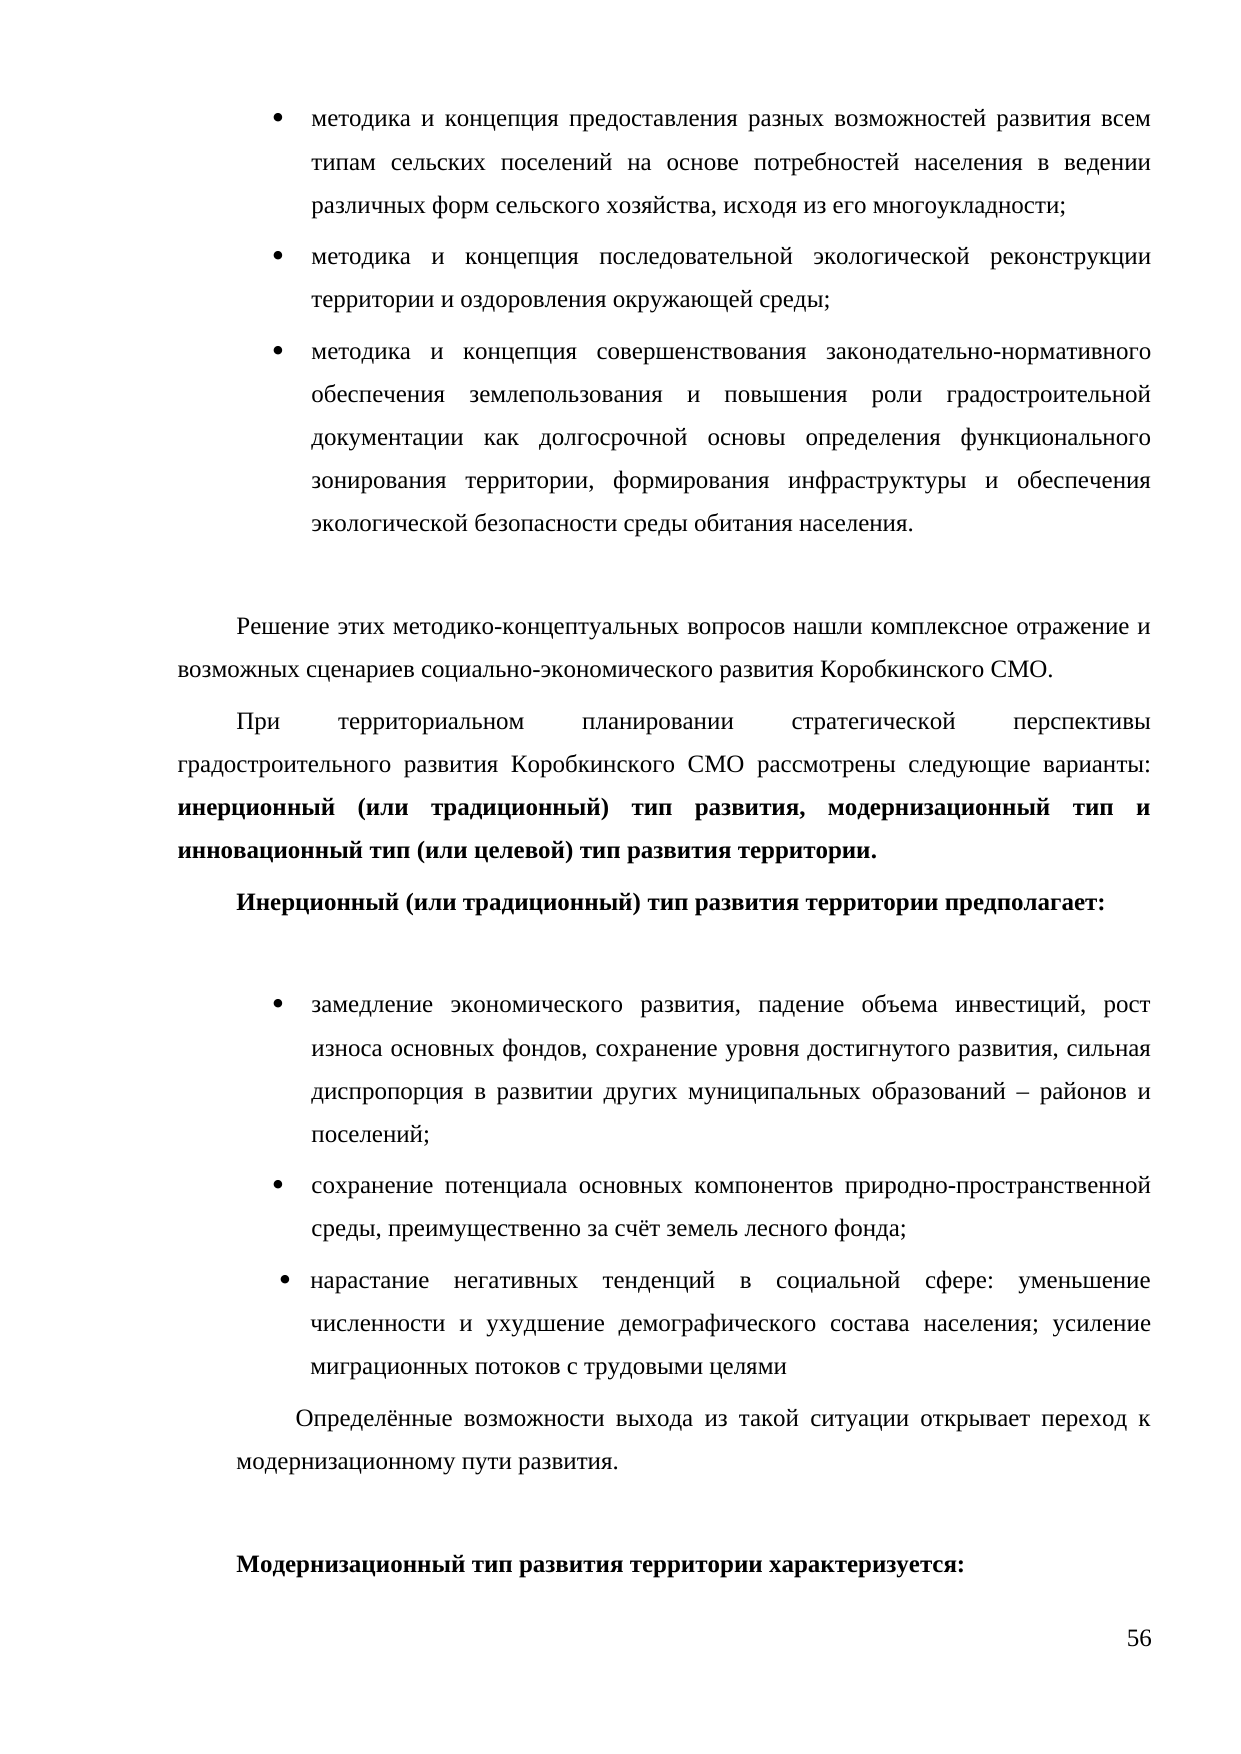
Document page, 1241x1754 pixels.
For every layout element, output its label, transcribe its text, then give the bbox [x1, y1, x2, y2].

list нарастание негативных тенденций в социальной сфере: уменьшение численности и ухудшение демографического состава населения; усиление миграционных потоков с трудовыми целями [281, 1265, 1152, 1380]
list сохранение потенциала основных компонентов природно-пространственной среды, преимущественно за счёт земель лесного фонда; [274, 1170, 1152, 1242]
text Инерционный (или традиционный) тип развития территории предполагает: [177, 887, 1152, 915]
text Модернизационный тип развития территории характеризуется: [177, 1549, 1152, 1577]
text При территориальном планировании стратегической перспективы градостроительного развития Коробкинского СМО рассмотрены следующие варианты: инерционный (или традиционный) тип развития, модернизационный тип и инновационный тип (или целевой) тип развития территории. [177, 706, 1152, 864]
list замедление экономического развития, падение объема инвестиций, рост износа основных фондов, сохранение уровня достигнутого развития, сильная диспропорция в развитии других муниципальных образований – районов и поселений; [274, 989, 1152, 1148]
text Определённые возможности выхода из такой ситуации открывает переход к модернизационному пути развития. [236, 1403, 1152, 1474]
list методика и концепция последовательной экологической реконструкции территории и оздоровления окружающей среды; [274, 241, 1152, 313]
list методика и концепция совершенствования законодательно-нормативного обеспечения землепользования и повышения роли градостроительной документации как долгосрочной основы определения функционального зонирования территории, формирования инфраструктуры и обеспечения экологической безопасности среды обитания населения. [274, 336, 1152, 537]
text Решение этих методико-концептуальных вопросов нашли комплексное отражение и возможных сценариев социально-экономического развития Коробкинского СМО. [177, 611, 1152, 683]
list методика и концепция предоставления разных возможностей развития всем типам сельских поселений на основе потребностей населения в ведении различных форм сельского хозяйства, исходя из его многоукладности; [274, 103, 1152, 218]
